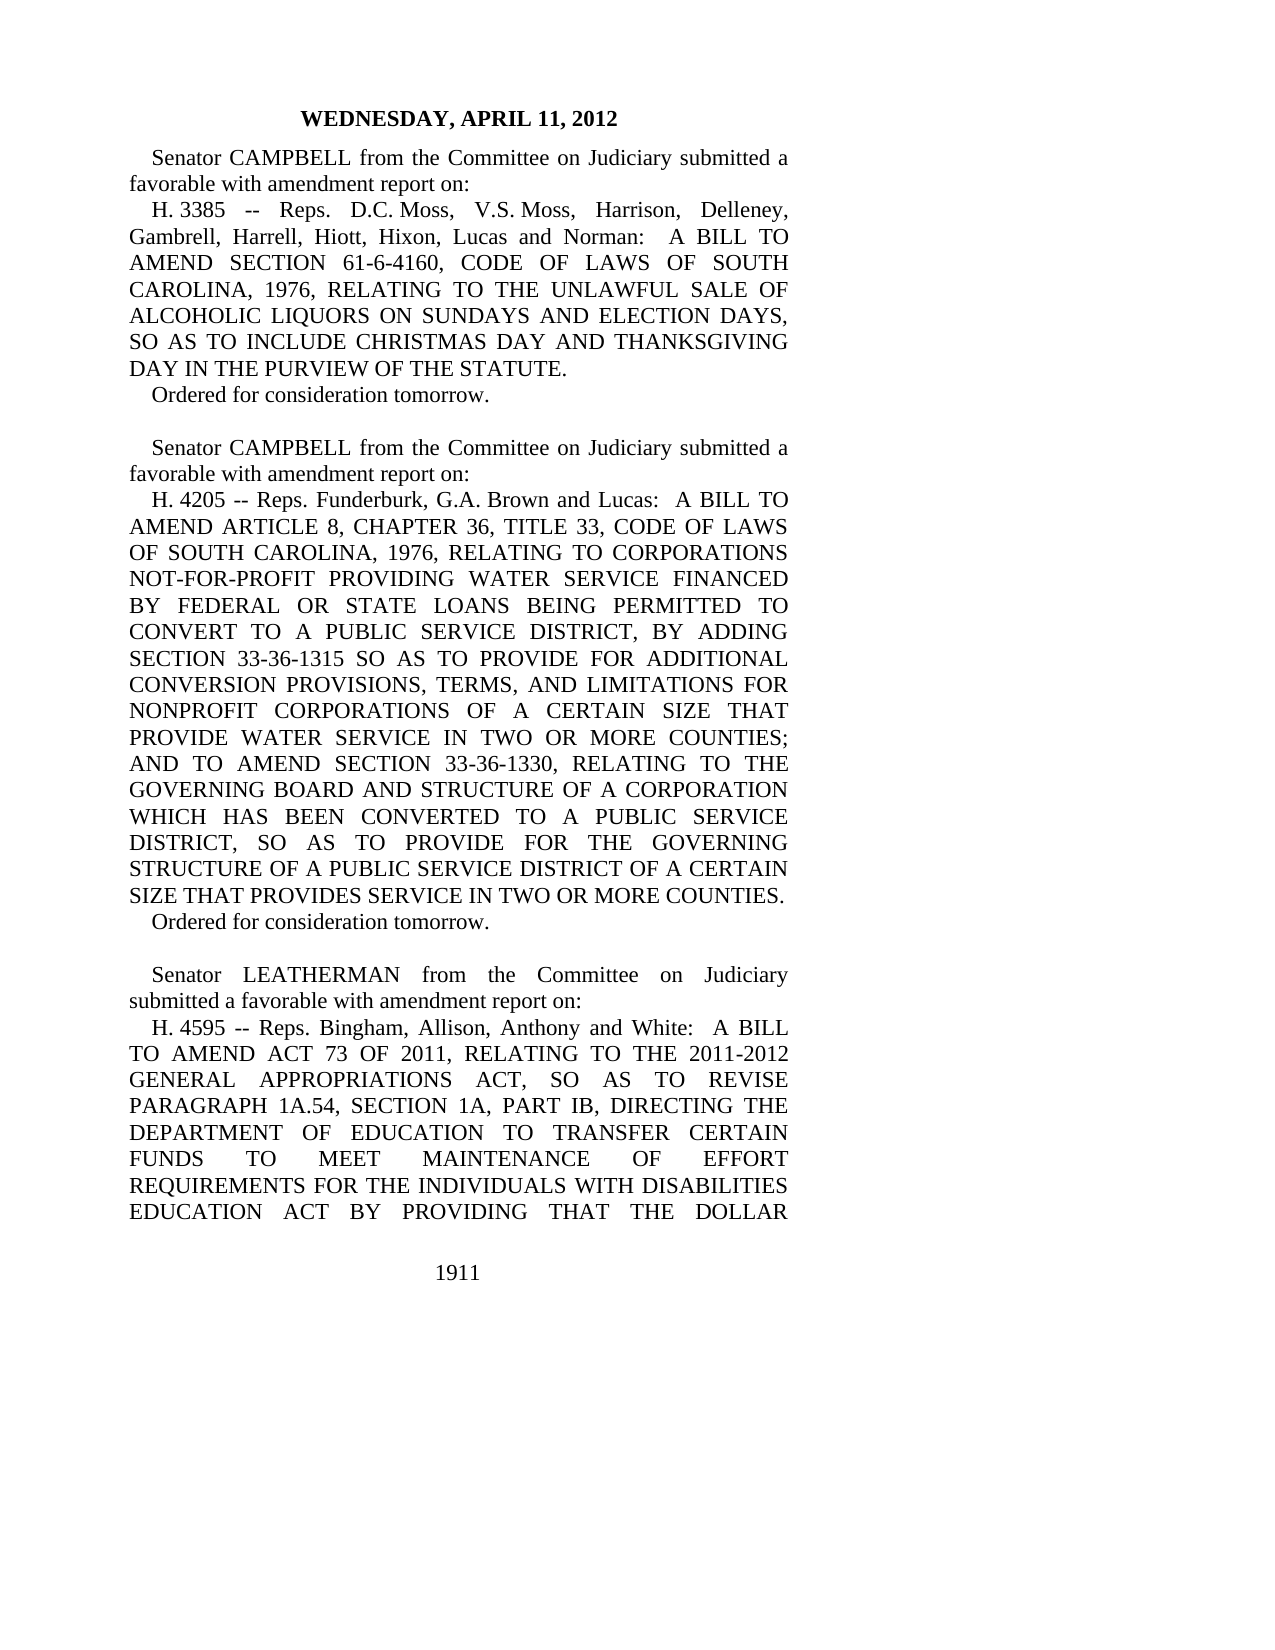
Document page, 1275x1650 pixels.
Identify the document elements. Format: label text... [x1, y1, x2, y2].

text Senator LEATHERMAN from the Committee on Judiciary submitted a favorable with amendment report on: [129, 961, 789, 1013]
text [129, 1013, 789, 1224]
text Ordered for consideration tomorrow. [129, 381, 789, 407]
text H. 3385 -- Reps. D.C. Moss, V.S. Moss, Harrison, Delleney, Gambrell, Harrell, Hiott, Hixon, Lucas and Norman: A BILL TO AMEND SECTION 61-6-4160, CODE OF LAWS OF SOUTH CAROLINA, 1976, RELATING TO THE UNLAWFUL SALE OF ALCOHOLIC LIQUORS ON SUNDAYS AND ELECTION DAYS, SO AS TO INCLUDE CHRISTMAS DAY AND THANKSGIVING DAY IN THE PURVIEW OF THE STATUTE. [129, 197, 789, 381]
text Senator CAMPBELL from the Committee on Judiciary submitted a favorable with amendment report on: [129, 144, 789, 197]
text H. 4205 -- Reps. Funderburk, G.A. Brown and Lucas: A BILL TO AMEND ARTICLE 8, CHAPTER 36, TITLE 33, CODE OF LAWS OF SOUTH CAROLINA, 1976, RELATING TO CORPORATIONS NOT-FOR-PROFIT PROVIDING WATER SERVICE FINANCED BY FEDERAL OR STATE LOANS BEING PERMITTED TO CONVERT TO A PUBLIC SERVICE DISTRICT, BY ADDING SECTION 33-36-1315 SO AS TO PROVIDE FOR ADDITIONAL CONVERSION PROVISIONS, TERMS, AND LIMITATIONS FOR NONPROFIT CORPORATIONS OF A CERTAIN SIZE THAT PROVIDE WATER SERVICE IN TWO OR MORE COUNTIES; AND TO AMEND SECTION 33-36-1330, RELATING TO THE GOVERNING BOARD AND STRUCTURE OF A CORPORATION WHICH HAS BEEN CONVERTED TO A PUBLIC SERVICE DISTRICT, SO AS TO PROVIDE FOR THE GOVERNING STRUCTURE OF A PUBLIC SERVICE DISTRICT OF A CERTAIN SIZE THAT PROVIDES SERVICE IN TWO OR MORE COUNTIES. [129, 486, 789, 908]
text Ordered for consideration tomorrow. [129, 908, 789, 934]
text Senator CAMPBELL from the Committee on Judiciary submitted a favorable with amendment report on: [129, 434, 789, 486]
